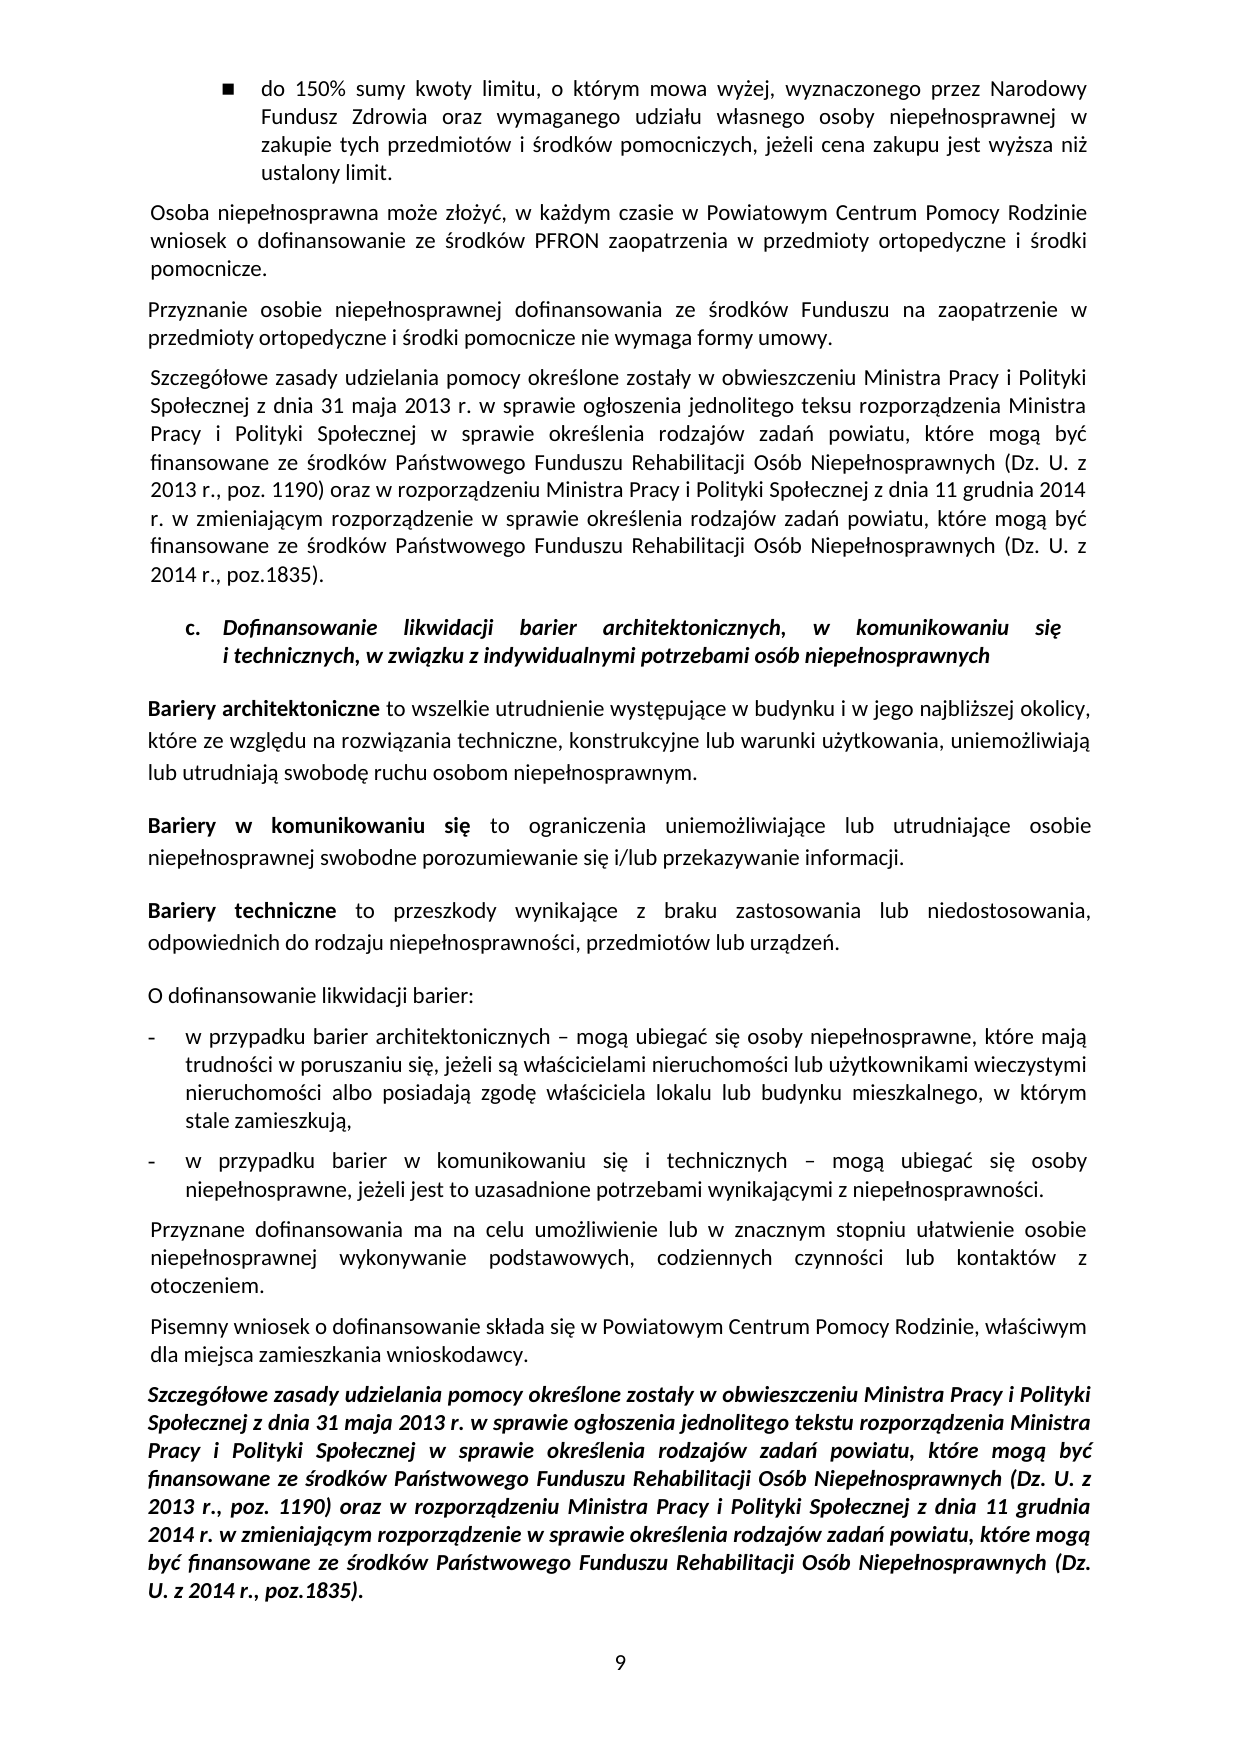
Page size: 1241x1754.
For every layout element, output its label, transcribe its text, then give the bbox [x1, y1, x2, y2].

text Bariery techniczne to przeszkody wynikające z braku zastosowania lub niedostosowania, odpowiednich do rodzaju niepełnosprawności, przedmiotów lub urządzeń. [148, 896, 1092, 957]
list w przypadku barier architektonicznych – mogą ubiegać się osoby niepełnosprawne, które mają trudności w poruszaniu się, jeżeli są właścicielami nieruchomości lub użytkownikami wieczystymi nieruchomości albo posiadają zgodę właściciela lokalu lub budynku mieszkalnego, w którym stale zamieszkują, [148, 1022, 1088, 1134]
list do 150% sumy kwoty limitu, o którym mowa wyżej, wyznaczonego przez Narodowy Fundusz Zdrowia oraz wymaganego udziału własnego osoby niepełnosprawnej w zakupie tych przedmiotów i środków pomocniczych, jeżeli cena zakupu jest wyższa niż ustalony limit. [221, 74, 1088, 186]
list w przypadku barier w komunikowaniu się i technicznych – mogą ubiegać się osoby niepełnosprawne, jeżeli jest to uzasadnione potrzebami wynikającymi z niepełnosprawności. [148, 1147, 1088, 1203]
text Przyznanie osobie niepełnosprawnej dofinansowania ze środków Funduszu na zaopatrzenie w przedmioty ortopedyczne i środki pomocnicze nie wymaga formy umowy. [148, 295, 1088, 351]
list Dofinansowanie likwidacji barier architektonicznych, w komunikowaniu się i technicznych, w związku z indywidualnymi potrzebami osób niepełnosprawnych [185, 613, 1088, 669]
text Przyznane dofinansowania ma na celu umożliwienie lub w znacznym stopniu ułatwienie osobie niepełnosprawnej wykonywanie podstawowych, codziennych czynności lub kontaktów z otoczeniem. [150, 1215, 1088, 1299]
text Pisemny wniosek o dofinansowanie składa się w Powiatowym Centrum Pomocy Rodzinie, właściwym dla miejsca zamieszkania wnioskodawcy. [150, 1312, 1088, 1368]
text Szczegółowe zasady udzielania pomocy określone zostały w obwieszczeniu Ministra Pracy i Polityki Społecznej z dnia 31 maja 2013 r. w sprawie ogłoszenia jednolitego tekstu rozporządzenia Ministra Pracy i Polityki Społecznej w sprawie określenia rodzajów zadań powiatu, które mogą być finansowane ze środków Państwowego Funduszu Rehabilitacji Osób Niepełnosprawnych (Dz. U. z 2013 r., poz. 1190) oraz w rozporządzeniu Ministra Pracy i Polityki Społecznej z dnia 11 grudnia 2014 r. w zmieniającym rozporządzenie w sprawie określenia rodzajów zadań powiatu, które mogą być finansowane ze środków Państwowego Funduszu Rehabilitacji Osób Niepełnosprawnych (Dz. U. z 2014 r., poz.1835). [148, 1380, 1092, 1604]
text Bariery architektoniczne to wszelkie utrudnienie występujące w budynku i w jego najbliższej okolicy, które ze względu na rozwiązania techniczne, konstrukcyjne lub warunki użytkowania, uniemożliwiają lub utrudniają swobodę ruchu osobom niepełnosprawnym. [148, 694, 1092, 786]
text Szczegółowe zasady udzielania pomocy określone zostały w obwieszczeniu Ministra Pracy i Polityki Społecznej z dnia 31 maja 2013 r. w sprawie ogłoszenia jednolitego teksu rozporządzenia Ministra Pracy i Polityki Społecznej w sprawie określenia rodzajów zadań powiatu, które mogą być finansowane ze środków Państwowego Funduszu Rehabilitacji Osób Niepełnosprawnych (Dz. U. z 2013 r., poz. 1190) oraz w rozporządzeniu Ministra Pracy i Polityki Społecznej z dnia 11 grudnia 2014 r. w zmieniającym rozporządzenie w sprawie określenia rodzajów zadań powiatu, które mogą być finansowane ze środków Państwowego Funduszu Rehabilitacji Osób Niepełnosprawnych (Dz. U. z 2014 r., poz.1835). [150, 363, 1088, 588]
text Bariery w komunikowaniu się to ograniczenia uniemożliwiające lub utrudniające osobie niepełnosprawnej swobodne porozumiewanie się i/lub przekazywanie informacji. [148, 811, 1092, 871]
text O dofinansowanie likwidacji barier: [148, 982, 1092, 1009]
text Osoba niepełnosprawna może złożyć, w każdym czasie w Powiatowym Centrum Pomocy Rodzinie wniosek o dofinansowanie ze środków PFRON zaopatrzenia w przedmioty ortopedyczne i środki pomocnicze. [150, 198, 1088, 282]
